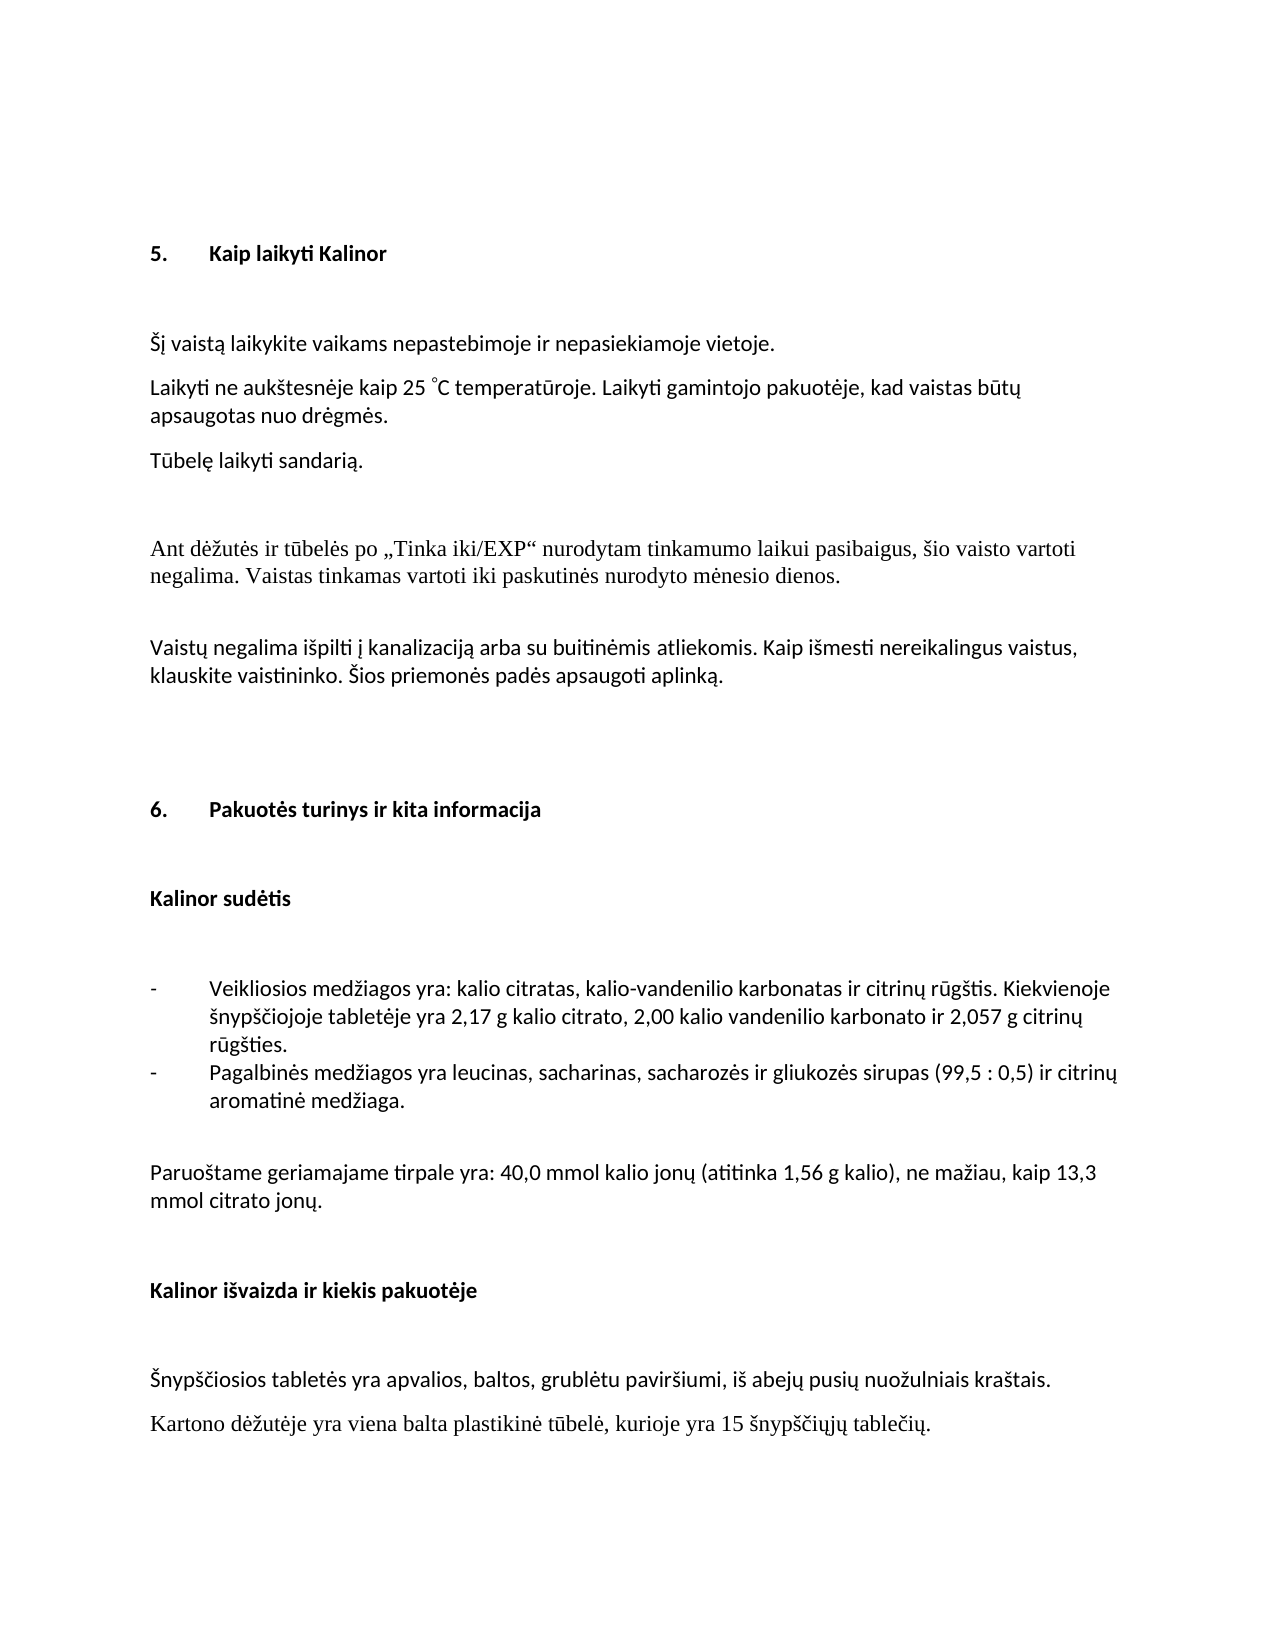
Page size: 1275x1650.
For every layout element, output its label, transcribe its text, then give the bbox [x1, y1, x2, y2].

list 6. Pakuotės turinys ir kita informacija [150, 795, 1125, 823]
list Kalinor išvaizda ir kiekis pakuotėje [150, 1276, 1125, 1304]
text Kartono dėžutėje yra viena balta plastikinė tūbelė, kurioje yra 15 šnypščiųjų tablečių. [150, 1410, 1125, 1436]
list Veikliosios medžiagos yra: kalio citratas, kalio-vandenilio karbonatas ir citrinų rūgštis. Kiekvienoje šnypščiojoje tabletėje yra 2,17 g kalio citrato, 2,00 kalio vandenilio karbonato ir 2,057 g citrinų rūgšties. [150, 974, 1125, 1058]
list 5. Kaip laikyti Kalinor [150, 239, 1125, 267]
text Ant dėžutės ir tūbelės po „Tinka iki/EXP“ nurodytam tinkamumo laikui pasibaigus, šio vaisto vartoti negalima. Vaistas tinkamas vartoti iki paskutinės nurodyto mėnesio dienos. [150, 536, 1125, 588]
text Šnypščiosios tabletės yra apvalios, baltos, grublėtu paviršiumi, iš abejų pusių nuožulniais kraštais. [150, 1365, 1125, 1393]
list Šį vaistą laikykite vaikams nepastebimoje ir nepasiekiamoje vietoje. [150, 329, 1125, 357]
list Laikyti ne aukštesnėje kaip 25 C temperatūroje. Laikyti gamintojo pakuotėje, kad vaistas būtų apsaugotas nuo drėgmės. [150, 373, 1125, 429]
list Kalinor sudėtis [150, 884, 1125, 912]
list Tūbelę laikyti sandarią. [150, 446, 1125, 474]
list Pagalbinės medžiagos yra leucinas, sacharinas, sacharozės ir gliukozės sirupas (99,5 : 0,5) ir citrinų aromatinė medžiaga. [150, 1058, 1125, 1114]
list Vaistų negalima išpilti į kanalizaciją arba su buitinėmis atliekomis. Kaip išmesti nereikalingus vaistus, klauskite vaistininko. Šios priemonės padės apsaugoti aplinką. [150, 633, 1125, 689]
text Paruoštame geriamajame tirpale yra: 40,0 mmol kalio jonų (atitinka 1,56 g kalio), ne mažiau, kaip 13,3 mmol citrato jonų. [150, 1158, 1125, 1214]
